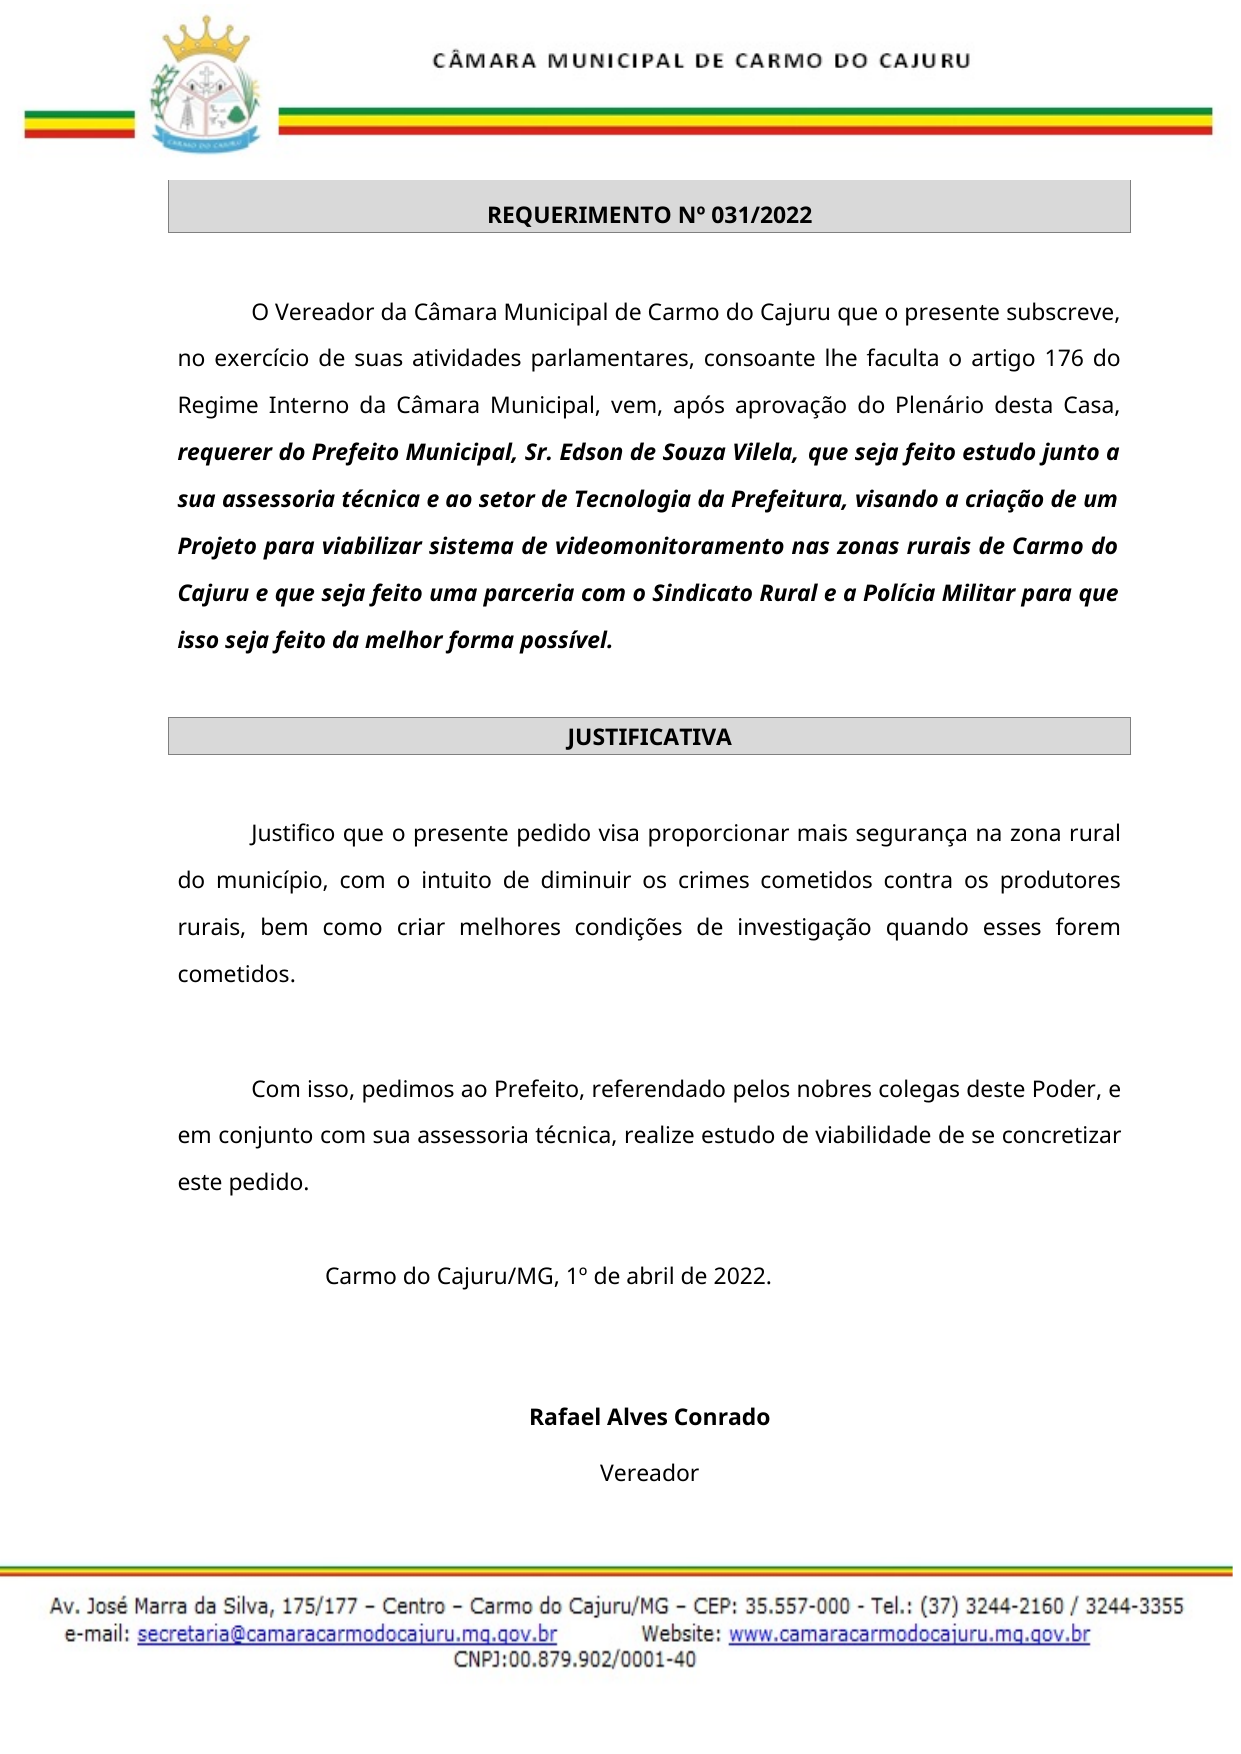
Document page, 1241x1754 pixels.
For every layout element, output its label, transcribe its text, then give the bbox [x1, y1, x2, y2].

text Vereador [177, 1457, 1122, 1489]
text Justifico que o presente pedido visa proporcionar mais segurança na zona rural do município, com o intuito de diminuir os crimes cometidos contra os produtores rurais, bem como criar melhores condições de investigação quando esses forem cometidos. [177, 817, 1122, 989]
text Rafael Alves Conrado [177, 1401, 1122, 1432]
text Carmo do Cajuru/MG, 1º de abril de 2022. [177, 1260, 1122, 1291]
text O Vereador da Câmara Municipal de Carmo do Cajuru que o presente subscreve, no exercício de suas atividades parlamentares, consoante lhe faculta o artigo 176 do Regime Interno da Câmara Municipal, vem, após aprovação do Plenário desta Casa, requerer do Prefeito Municipal, Sr. Edson de Souza Vilela, que seja feito estudo junto a sua assessoria técnica e ao setor de Tecnologia da Prefeitura, visando a criação de um Projeto para viabilizar sistema de videomonitoramento nas zonas rurais de Carmo do Cajuru e que seja feito uma parceria com o Sindicato Rural e a Polícia Militar para que isso seja feito da melhor forma possível. [177, 295, 1122, 655]
picture [17, 4, 1232, 180]
text JUSTIFICATIVA [169, 718, 1130, 754]
picture [0, 1557, 1233, 1691]
text REQUERIMENTO Nº 031/2022 [169, 180, 1130, 232]
text Com isso, pedimos ao Prefeito, referendado pelos nobres colegas deste Poder, e em conjunto com sua assessoria técnica, realize estudo de viabilidade de se concretizar este pedido. [177, 1072, 1122, 1197]
